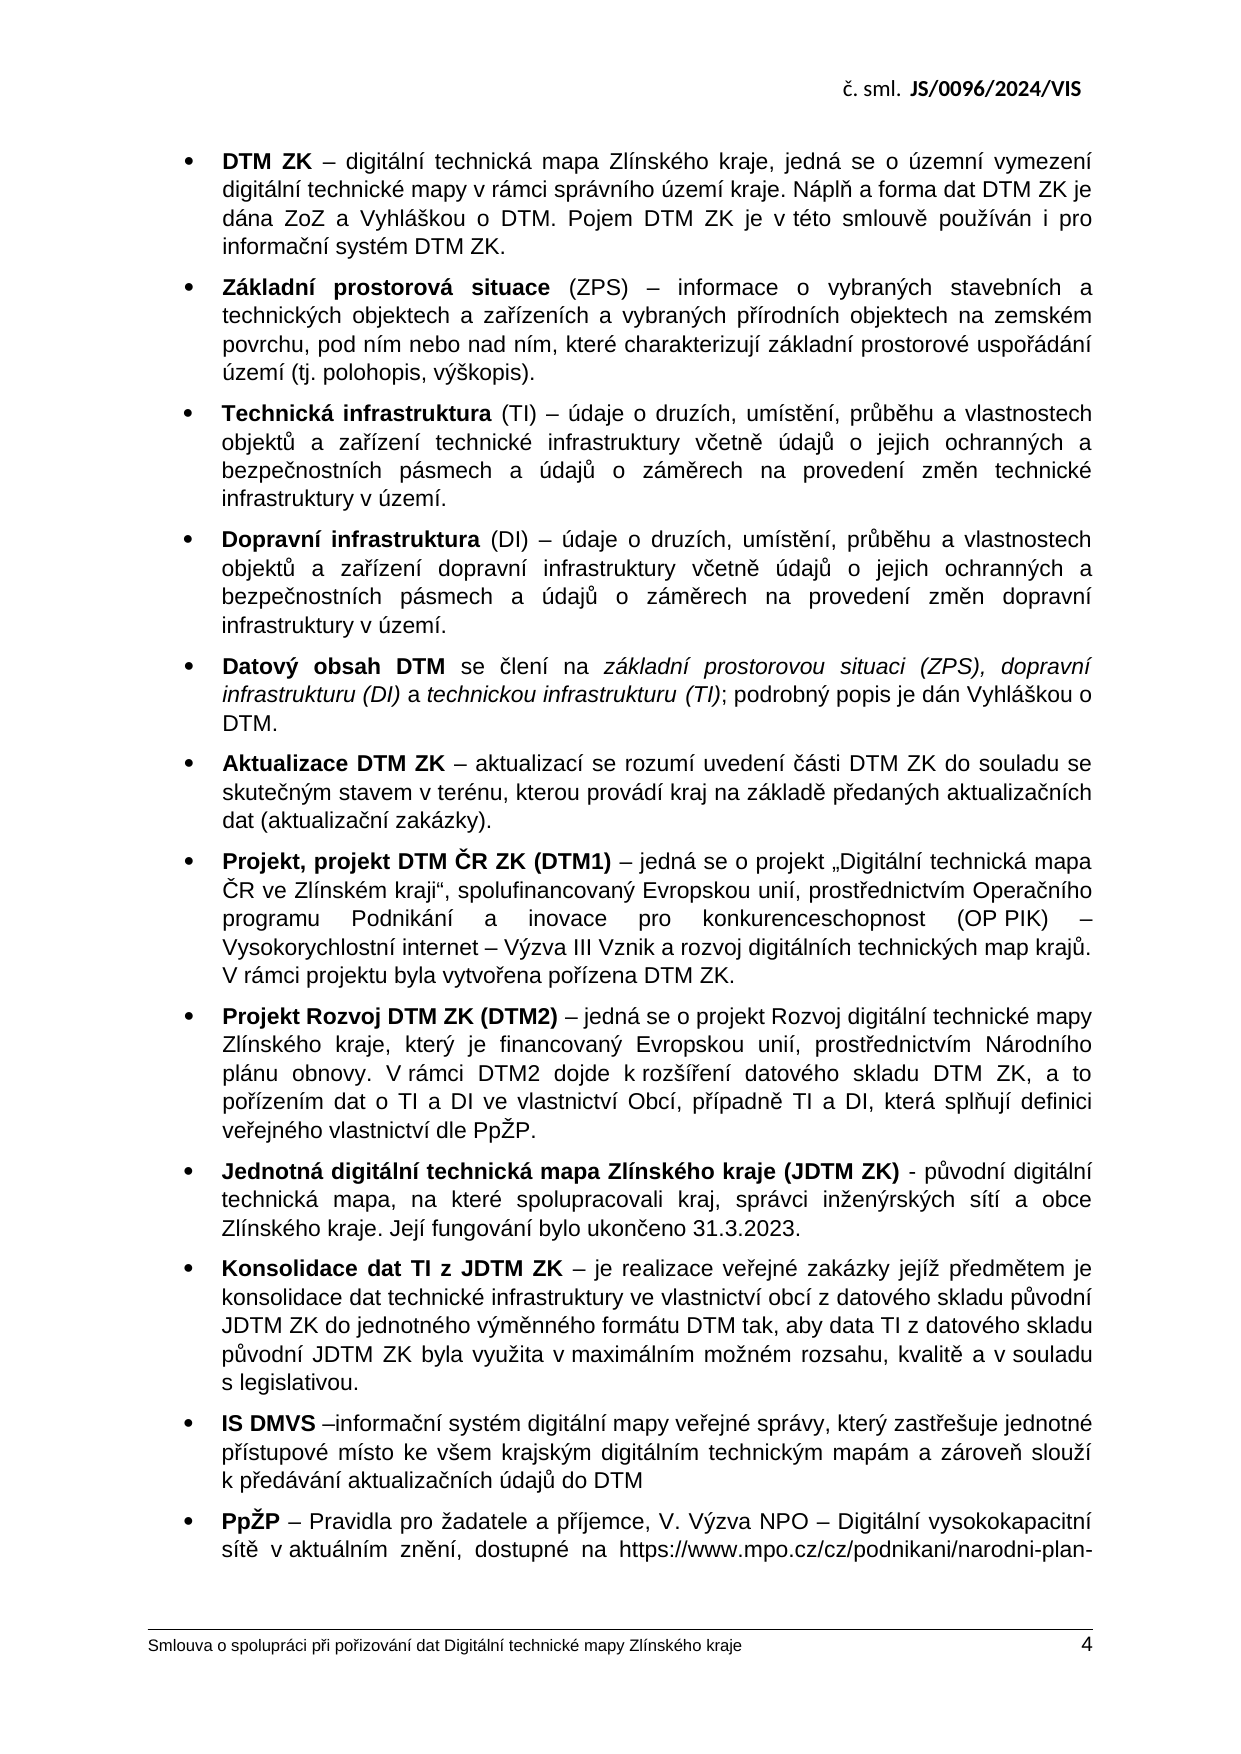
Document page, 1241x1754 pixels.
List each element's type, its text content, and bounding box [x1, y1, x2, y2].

list Základní prostorová situace (ZPS) – informace o vybraných stavebních a technických objektech a zařízeních a vybraných přírodních objektech na zemském povrchu, pod ním nebo nad ním, které charakterizují základní prostorové uspořádání území (tj. polohopis, výškopis). [185, 274, 1093, 386]
list Konsolidace dat TI z JDTM ZK – je realizace veřejné zakázky jejíž předmětem je konsolidace dat technické infrastruktury ve vlastnictví obcí z datového skladu původní JDTM ZK do jednotného výměnného formátu DTM tak, aby data TI z datového skladu původní JDTM ZK byla využita v maximálním možném rozsahu, kvalitě a v souladu s legislativou. [184, 1255, 1093, 1396]
list Datový obsah DTM se člení na základní prostorovou situaci (ZPS), dopravní infrastrukturu (DI) a technickou infrastrukturu (TI); podrobný popis je dán Vyhláškou o DTM. [185, 653, 1093, 736]
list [184, 1508, 1093, 1563]
list Dopravní infrastruktura (DI) – údaje o druzích, umístění, průběhu a vlastnostech objektů a zařízení dopravní infrastruktury včetně údajů o jejich ochranných a bezpečnostních pásmech a údajů o záměrech na provedení změn dopravní infrastruktury v území. [184, 526, 1093, 638]
list Projekt Rozvoj DTM ZK (DTM2) – jedná se o projekt Rozvoj digitální technické mapy Zlínského kraje, který je financovaný Evropskou unií, prostřednictvím Národního plánu obnovy. V rámci DTM2 dojde k rozšíření datového skladu DTM ZK, a to pořízením dat o TI a DI ve vlastnictví Obcí, případně TI a DI, která splňují definici veřejného vlastnictví dle PpŽP. [185, 1003, 1093, 1143]
list Projekt, projekt DTM ČR ZK (DTM1) – jedná se o projekt „Digitální technická mapa ČR ve Zlínském kraji“, spolufinancovaný Evropskou unií, prostřednictvím Operačního programu Podnikání a inovace pro konkurenceschopnost (OP PIK) – Vysokorychlostní internet – Výzva III Vznik a rozvoj digitálních technických map krajů. V rámci projektu byla vytvořena pořízena DTM ZK. [185, 848, 1093, 988]
list DTM ZK – digitální technická mapa Zlínského kraje, jedná se o územní vymezení digitální technické mapy v rámci správního území kraje. Náplň a forma dat DTM ZK je dána ZoZ a Vyhláškou o DTM. Pojem DTM ZK je v této smlouvě používán i pro informační systém DTM ZK. [185, 148, 1093, 259]
list Aktualizace DTM ZK – aktualizací se rozumí uvedení části DTM ZK do souladu se skutečným stavem v terénu, kterou provádí kraj na základě předaných aktualizačních dat (aktualizační zakázky). [185, 750, 1093, 834]
list Technická infrastruktura (TI) – údaje o druzích, umístění, průběhu a vlastnostech objektů a zařízení technické infrastruktury včetně údajů o jejich ochranných a bezpečnostních pásmech a údajů o záměrech na provedení změn technické infrastruktury v území. [184, 400, 1093, 512]
list IS DMVS –informační systém digitální mapy veřejné správy, který zastřešuje jednotné přístupové místo ke všem krajským digitálním technickým mapám a zároveň slouží k předávání aktualizačních údajů do DTM [184, 1410, 1093, 1493]
list Jednotná digitální technická mapa Zlínského kraje (JDTM ZK) - původní digitální technická mapa, na které spolupracovali kraj, správci inženýrských sítí a obce Zlínského kraje. Její fungování bylo ukončeno 31.3.2023. [184, 1158, 1093, 1241]
